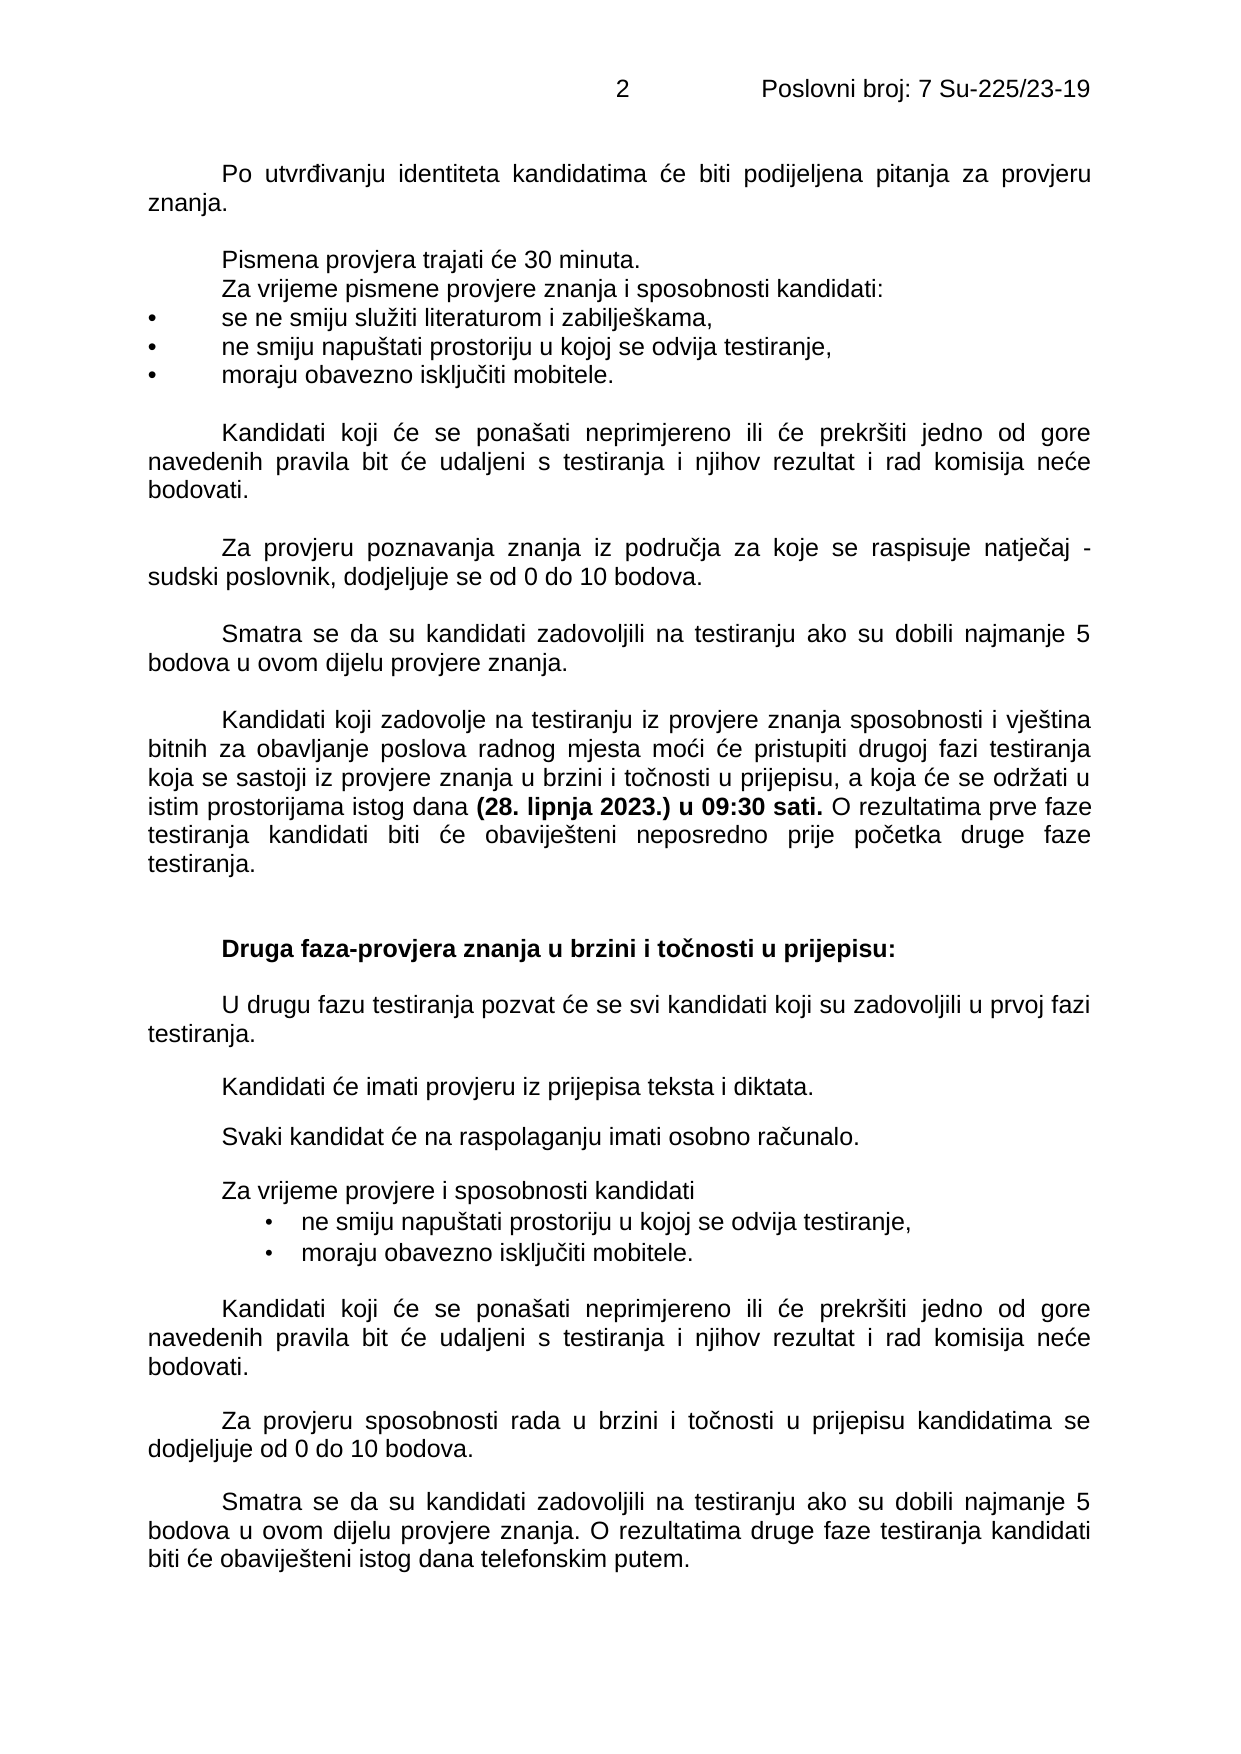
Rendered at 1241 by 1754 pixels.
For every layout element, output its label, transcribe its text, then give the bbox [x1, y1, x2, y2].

text Za provjeru poznavanja znanja iz područja za koje se raspisuje natječaj - sudski poslovnik, dodjeljuje se od 0 do 10 bodova. [148, 533, 1093, 591]
text Smatra se da su kandidati zadovoljili na testiranju ako su dobili najmanje 5 bodova u ovom dijelu provjere znanja. [148, 619, 1093, 677]
text Kandidati koji će se ponašati neprimjereno ili će prekršiti jedno od gore navedenih pravila bit će udaljeni s testiranja i njihov rezultat i rad komisija neće bodovati. [148, 418, 1093, 504]
text Pismena provjera trajati će 30 minuta. [148, 246, 1093, 274]
text Po utvrđivanju identiteta kandidatima će biti podijeljena pitanja za provjeru znanja. [148, 159, 1093, 217]
text Za vrijeme provjere i sposobnosti kandidati [148, 1174, 1093, 1206]
text U drugu fazu testiranja pozvat će se svi kandidati koji su zadovoljili u prvoj fazi testiranja. [148, 991, 1093, 1048]
text • se ne smiju služiti literaturom i zabilješkama, [148, 303, 1093, 332]
list moraju obavezno isključiti mobitele. [264, 1237, 1093, 1268]
text Smatra se da su kandidati zadovoljili na testiranju ako su dobili najmanje 5 bodova u ovom dijelu provjere znanja. O rezultatima druge faze testiranja kandidati biti će obaviješteni istog dana telefonskim putem. [148, 1488, 1093, 1573]
text Za vrijeme pismene provjere znanja i sposobnosti kandidati: [148, 274, 1093, 303]
text Druga faza-provjera znanja u brzini i točnosti u prijepisu: [148, 934, 1093, 963]
text Kandidati će imati provjeru iz prijepisa teksta i diktata. [148, 1076, 1093, 1101]
text Kandidati koji će se ponašati neprimjereno ili će prekršiti jedno od gore navedenih pravila bit će udaljeni s testiranja i njihov rezultat i rad komisija neće bodovati. [148, 1294, 1093, 1381]
text Kandidati koji zadovolje na testiranju iz provjere znanja sposobnosti i vještina bitnih za obavljanje poslova radnog mjesta moći će pristupiti drugoj fazi testiranja koja se sastoji iz provjere znanja u brzini i točnosti u prijepisu, a koja će se održati u istim prostorijama istog dana (28. lipnja 2023.) u 09:30 sati. O rezultatima prve faze testiranja kandidati biti će obaviješteni neposredno prije početka druge faze testiranja. [148, 706, 1093, 878]
list ne smiju napuštati prostoriju u kojoj se odvija testiranje, [264, 1206, 1093, 1237]
text • ne smiju napuštati prostoriju u kojoj se odvija testiranje, [148, 332, 1093, 361]
text • moraju obavezno isključiti mobitele. [148, 361, 1093, 389]
text Svaki kandidat će na raspolaganju imati osobno računalo. [148, 1122, 1093, 1151]
text Za provjeru sposobnosti rada u brzini i točnosti u prijepisu kandidatima se dodjeljuje od 0 do 10 bodova. [148, 1407, 1093, 1463]
